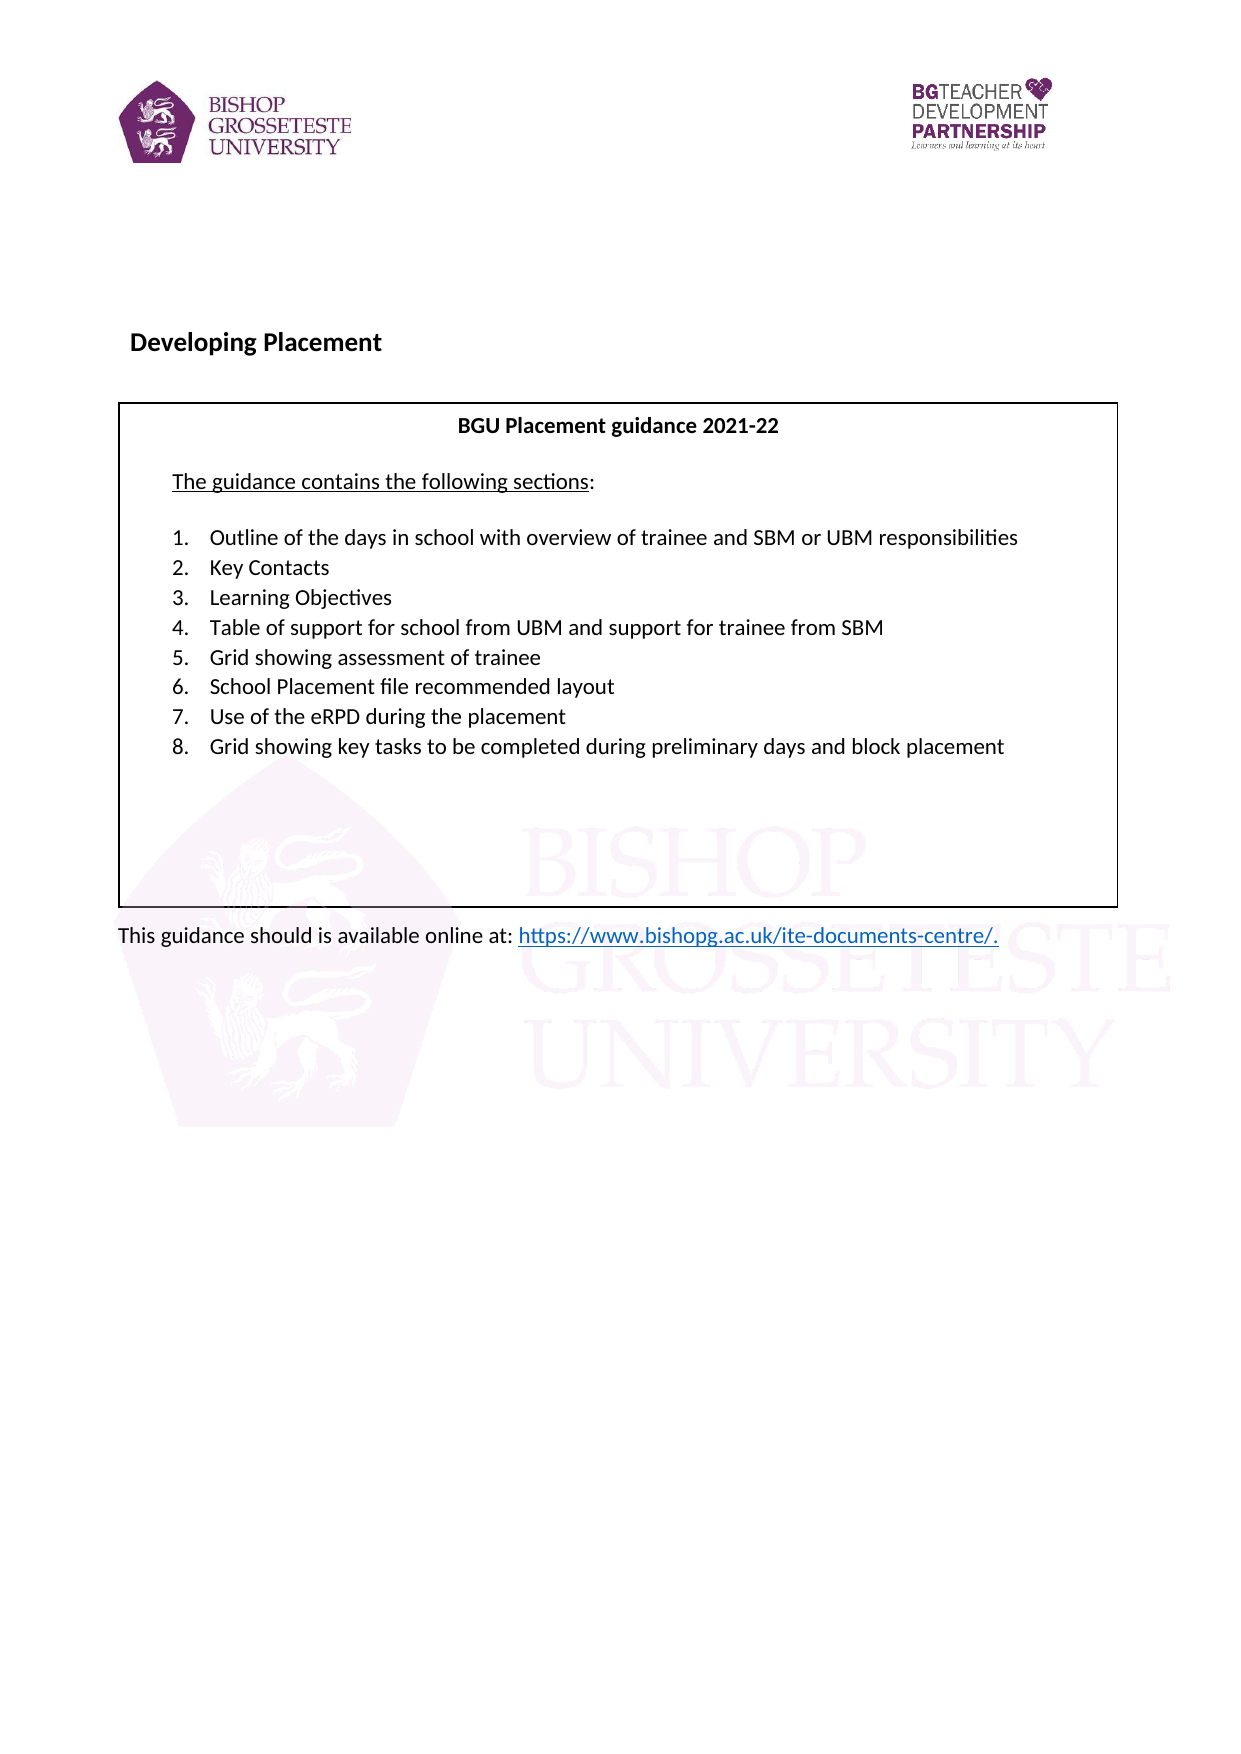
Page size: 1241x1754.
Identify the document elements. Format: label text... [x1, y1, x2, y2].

text This guidance should is available online at: https://www.bishopg.ac.uk/ite-documents-centre/. [118, 412, 1201, 949]
picture [98, 728, 1189, 1168]
picture [911, 77, 1052, 151]
subtitle Developing Placement [130, 325, 1201, 358]
picture [118, 80, 352, 163]
